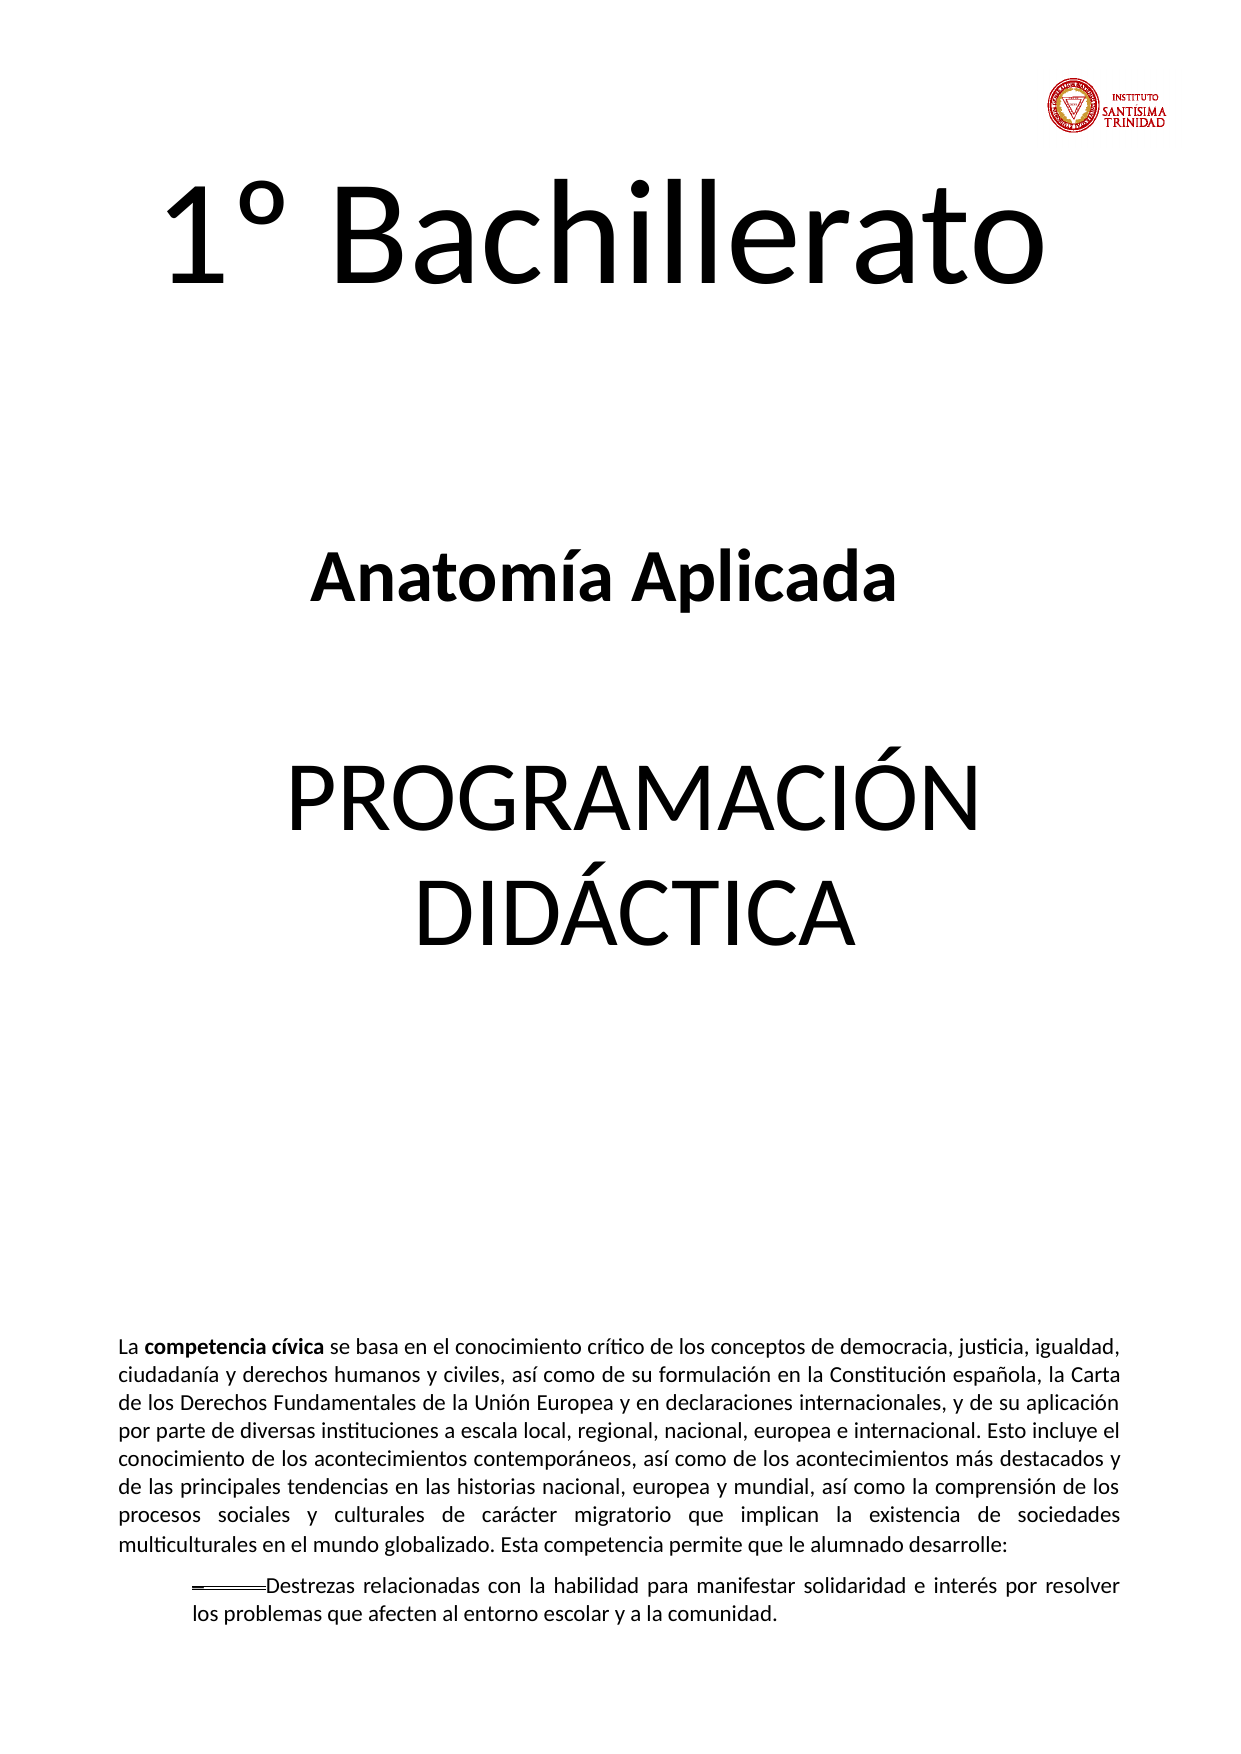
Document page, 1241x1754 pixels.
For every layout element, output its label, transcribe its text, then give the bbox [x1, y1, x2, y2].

text La competencia cívica se basa en el conocimiento crítico de los conceptos de democracia, justicia, igualdad, ciudadanía y derechos humanos y civiles, así como de su formulación en la Constitución española, la Carta de los Derechos Fundamentales de la Unión Europea y en declaraciones internacionales, y de su aplicación por parte de diversas instituciones a escala local, regional, nacional, europea e internacional. Esto incluye el conocimiento de los acontecimientos contemporáneos, así como de los acontecimientos más destacados y de las principales tendencias en las historias nacional, europea y mundial, así como la comprensión de los procesos sociales y culturales de carácter migratorio que implican la existencia de sociedades multiculturales en el mundo globalizado. Esta competencia permite que le alumnado desarrolle: [118, 1332, 1122, 1559]
list Destrezas relacionadas con la habilidad para manifestar solidaridad e interés por resolver los problemas que afecten al entorno escolar y a la comunidad. [192, 1571, 1122, 1627]
picture [1031, 69, 1182, 148]
